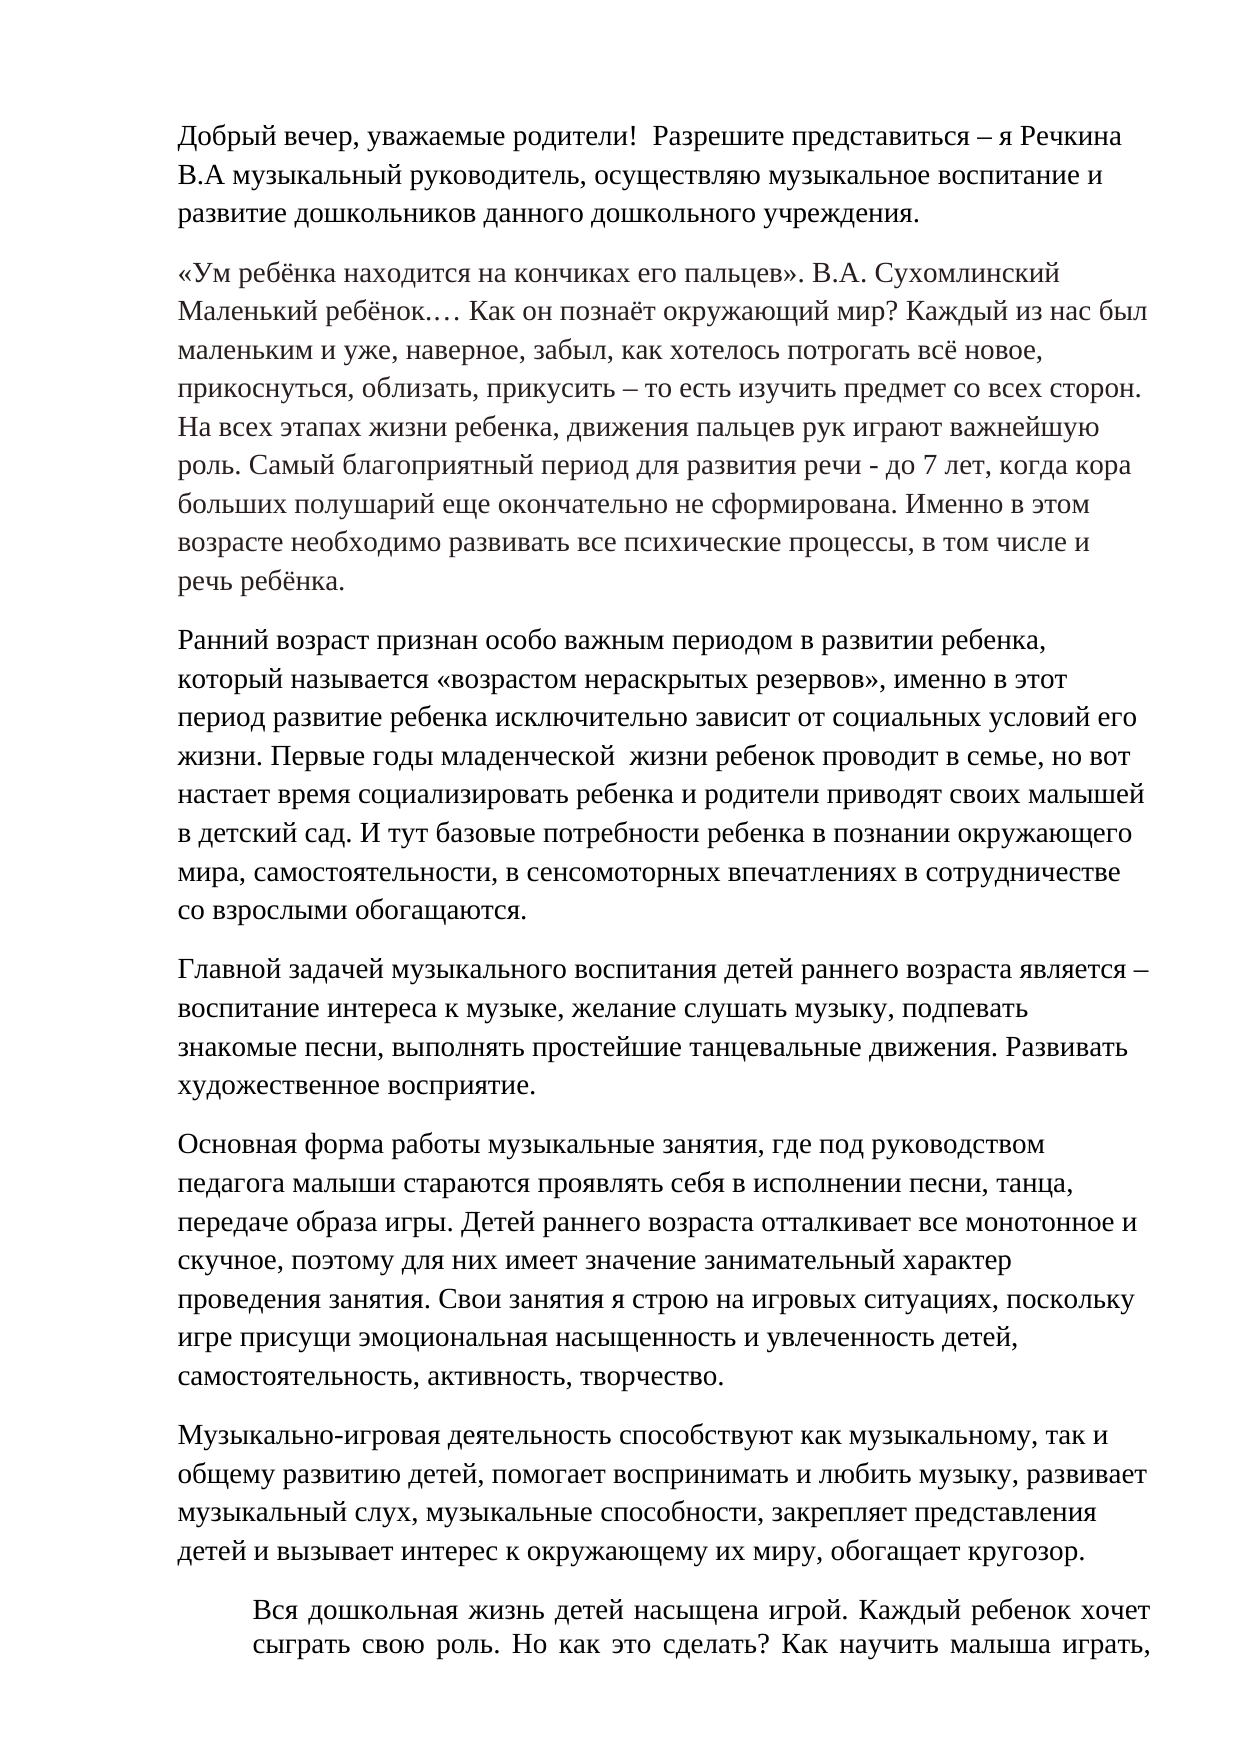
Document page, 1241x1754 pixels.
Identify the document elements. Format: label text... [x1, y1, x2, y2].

text «Ум ребёнка находится на кончиках его пальцев». В.А. Сухомлинский Маленький ребёнок.… Как он познаёт окружающий мир? Каждый из нас был маленьким и уже, наверное, забыл, как хотелось потрогать всё новое, прикоснуться, облизать, прикусить – то есть изучить предмет со всех сторон. На всех этапах жизни ребенка, движения пальцев рук играют важнейшую роль. Самый благоприятный период для развития речи - до 7 лет, когда кора больших полушарий еще окончательно не сформирована. Именно в этом возрасте необходимо развивать все психические процессы, в том числе и речь ребёнка. [177, 255, 1152, 597]
text Главной задачей музыкального воспитания детей раннего возраста является – воспитание интереса к музыке, желание слушать музыку, подпевать знакомые песни, выполнять простейшие танцевальные движения. Развивать художественное восприятие. [177, 952, 1152, 1101]
text Ранний возраст признан особо важным периодом в развитии ребенка, который называется «возрастом нераскрытых резервов», именно в этот период развитие ребенка исключительно зависит от социальных условий его жизни. Первые годы младенческой жизни ребенок проводит в семье, но вот настает время социализировать ребенка и родители приводят своих малышей в детский сад. И тут базовые потребности ребенка в познании окружающего мира, самостоятельности, в сенсомоторных впечатлениях в сотрудничестве со взрослыми обогащаются. [177, 622, 1152, 926]
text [252, 1592, 1152, 1659]
text Основная форма работы музыкальные занятия, где под руководством педагога малыши стараются проявлять себя в исполнении песни, танца, передаче образа игры. Детей раннего возраста отталкивает все монотонное и скучное, поэтому для них имеет значение занимательный характер проведения занятия. Свои занятия я строю на игровых ситуациях, поскольку игре присущи эмоциональная насыщенность и увлеченность детей, самостоятельность, активность, творчество. [177, 1127, 1152, 1391]
text Добрый вечер, уважаемые родители! Разрешите представиться – я Речкина В.А музыкальный руководитель, осуществляю музыкальное воспитание и развитие дошкольников данного дошкольного учреждения. [177, 118, 1152, 229]
text Музыкально-игровая деятельность способствуют как музыкальному, так и общему развитию детей, помогает воспринимать и любить музыку, развивает музыкальный слух, музыкальные способности, закрепляет представления детей и вызывает интерес к окружающему их миру, обогащает кругозор. [177, 1417, 1152, 1566]
